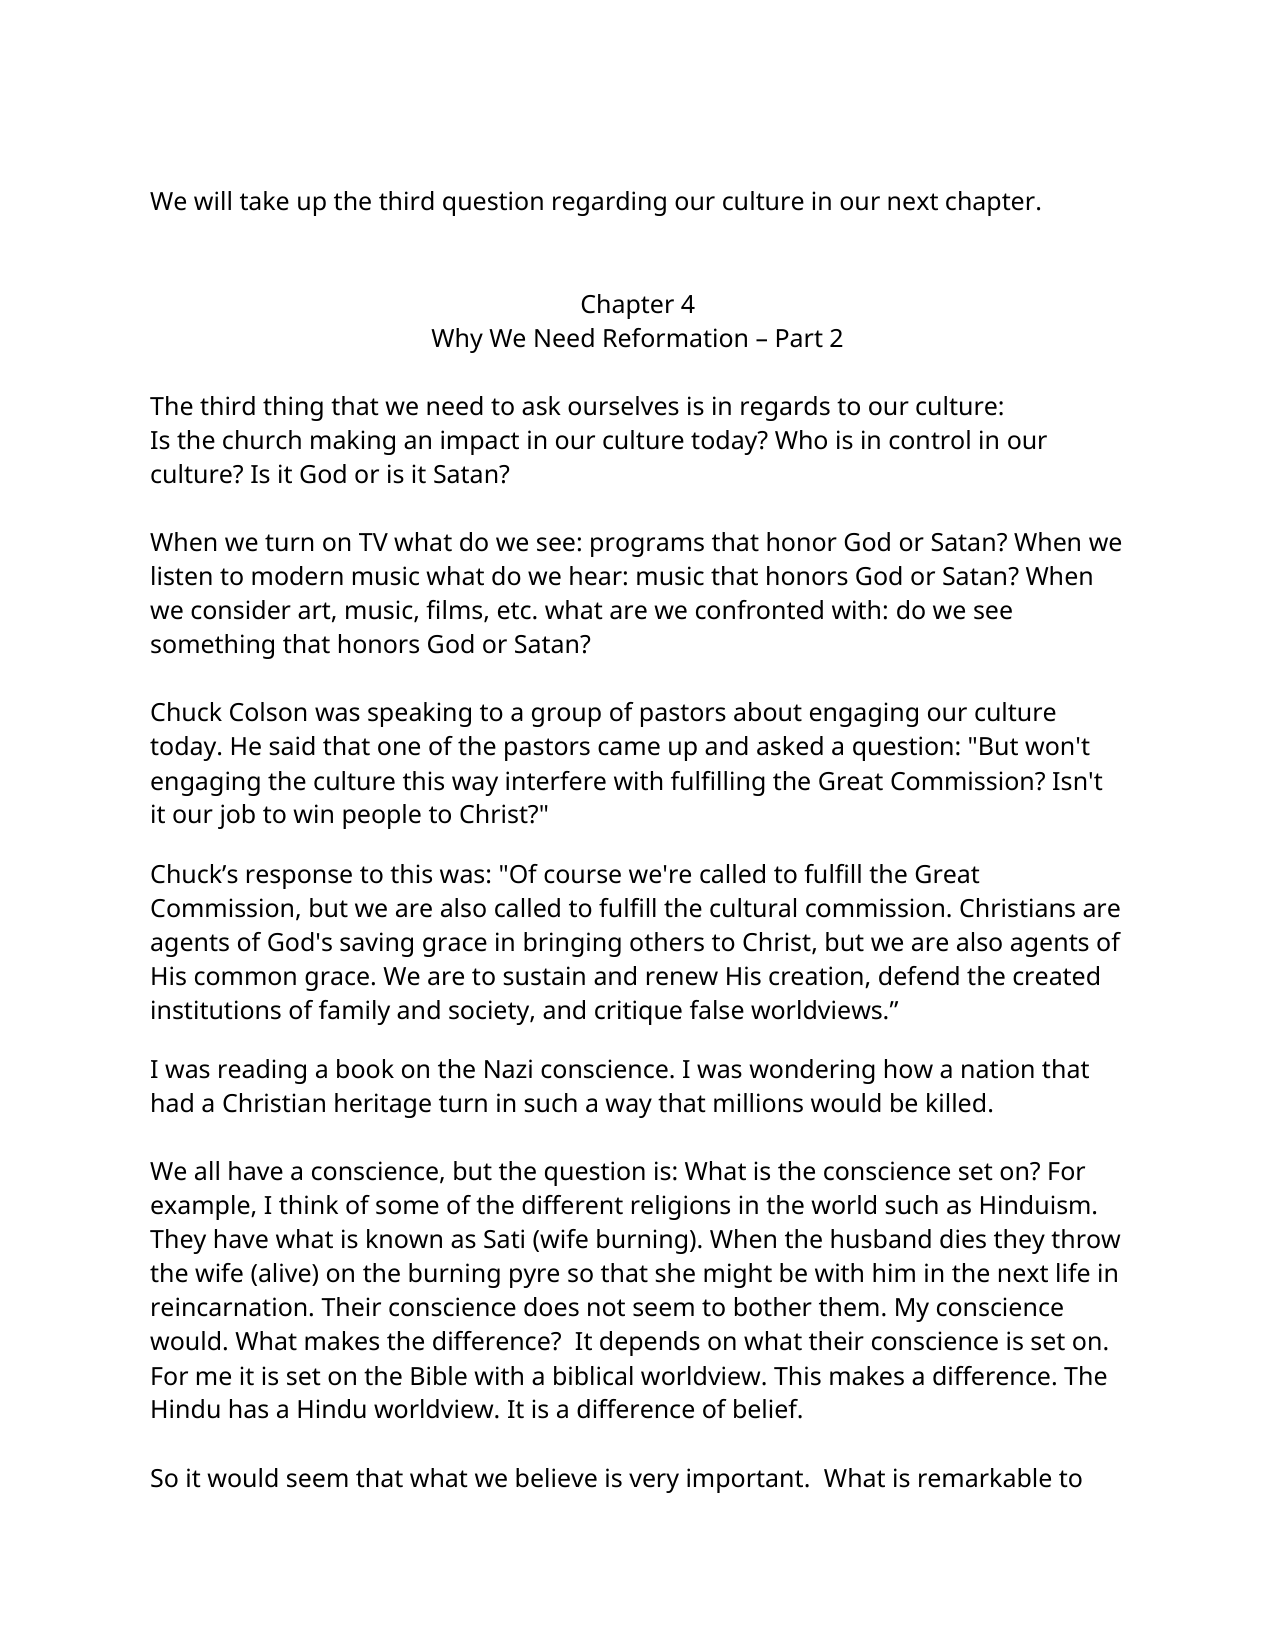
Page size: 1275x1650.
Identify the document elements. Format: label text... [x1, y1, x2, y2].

text We will take up the third question regarding our culture in our next chapter. [150, 184, 1125, 218]
text Chapter 4 [150, 286, 1125, 320]
text Is the church making an impact in our culture today? Who is in control in our culture? Is it God or is it Satan? [150, 422, 1125, 491]
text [150, 1154, 1125, 1494]
text Why We Need Reformation – Part 2 [150, 320, 1125, 354]
text When we turn on TV what do we see: programs that honor God or Satan? When we listen to modern music what do we hear: music that honors God or Satan? When we consider art, music, films, etc. what are we confronted with: do we see something that honors God or Satan? [150, 491, 1125, 661]
text I was reading a book on the Nazi conscience. I was wondering how a nation that had a Christian heritage turn in such a way that millions would be killed. [150, 1052, 1125, 1120]
text Chuck Colson was speaking to a group of pastors about engaging our culture today. He said that one of the pastors came up and asked a question: "But won't engaging the culture this way interfere with fulfilling the Great Commission? Isn't it our job to win people to Christ?" [150, 695, 1125, 831]
text Chuck’s response to this was: "Of course we're called to fulfill the Great Commission, but we are also called to fulfill the cultural commission. Christians are agents of God's saving grace in bringing others to Christ, but we are also agents of His common grace. We are to sustain and renew His creation, defend the created institutions of family and society, and critique false worldviews.” [150, 856, 1125, 1027]
text The third thing that we need to ask ourselves is in regards to our culture: [150, 388, 1125, 422]
